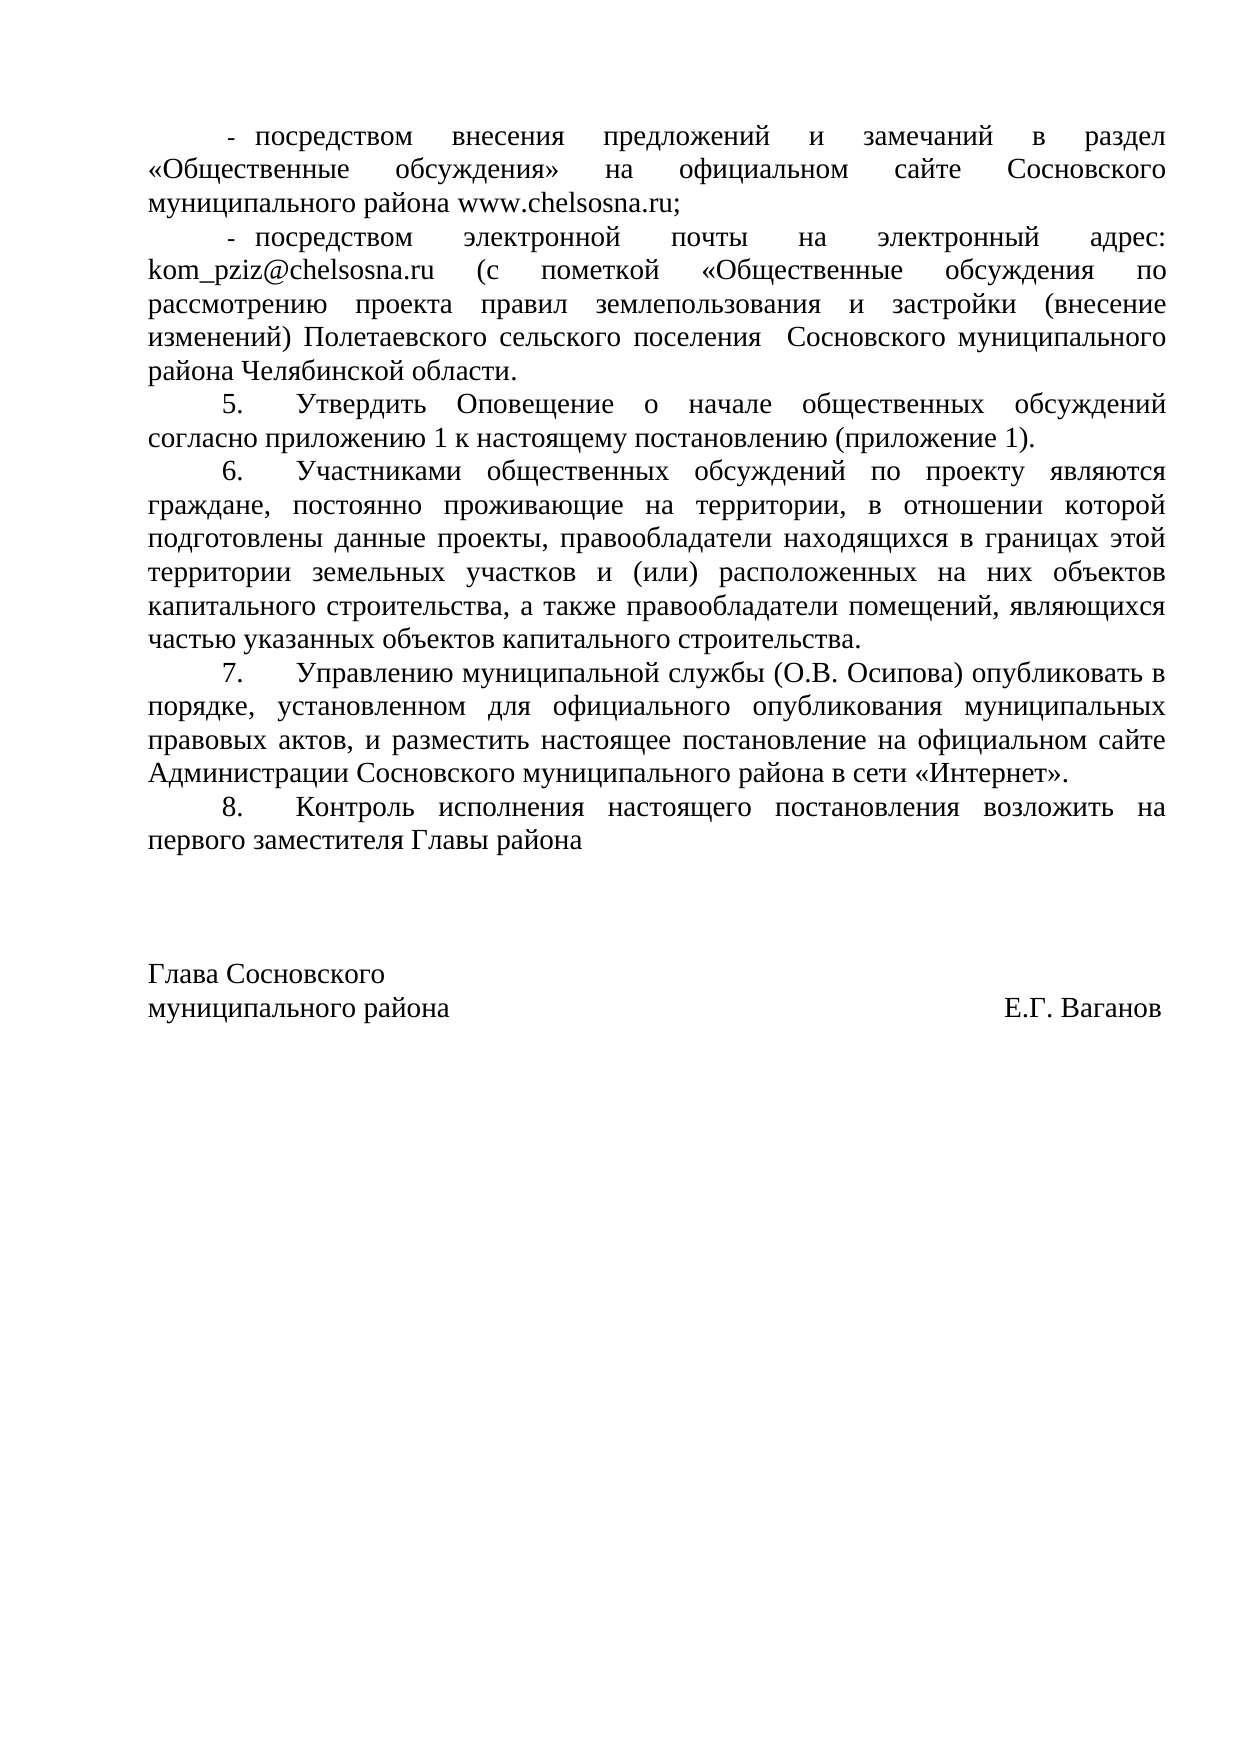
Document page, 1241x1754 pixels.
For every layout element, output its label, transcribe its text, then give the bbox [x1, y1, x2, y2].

list Участниками общественных обсуждений по проекту являются граждане, постоянно проживающие на территории, в отношении которой подготовлены данные проекты, правообладатели находящихся в границах этой территории земельных участков и (или) расположенных на них объектов капитального строительства, а также правообладатели помещений, являющихся частью указанных объектов капитального строительства. [148, 453, 1167, 655]
list Управлению муниципальной службы (О.В. Осипова) опубликовать в порядке, установленном для официального опубликования муниципальных правовых актов, и разместить настоящее постановление на официальном сайте Администрации Сосновского муниципального района в сети «Интернет». [148, 655, 1167, 789]
text муниципального района Е.Г. Ваганов [148, 990, 1167, 1024]
list посредством электронной почты на электронный адрес: kom_pziz@chelsosna.ru (с пометкой «Общественные обсуждения по рассмотрению проекта правил землепользования и застройки (внесение изменений) Полетаевского сельского поселения Сосновского муниципального района Челябинской области. [148, 219, 1167, 386]
list посредством внесения предложений и замечаний в раздел «Общественные обсуждения» на официальном сайте Сосновского муниципального района www.chelsosna.ru; [148, 118, 1167, 219]
text Глава Сосновского [148, 957, 1167, 990]
list Утвердить Оповещение о начале общественных обсуждений согласно приложению 1 к настоящему постановлению (приложение 1). [148, 386, 1167, 453]
list Контроль исполнения настоящего постановления возложить на первого заместителя Главы района [148, 789, 1167, 856]
